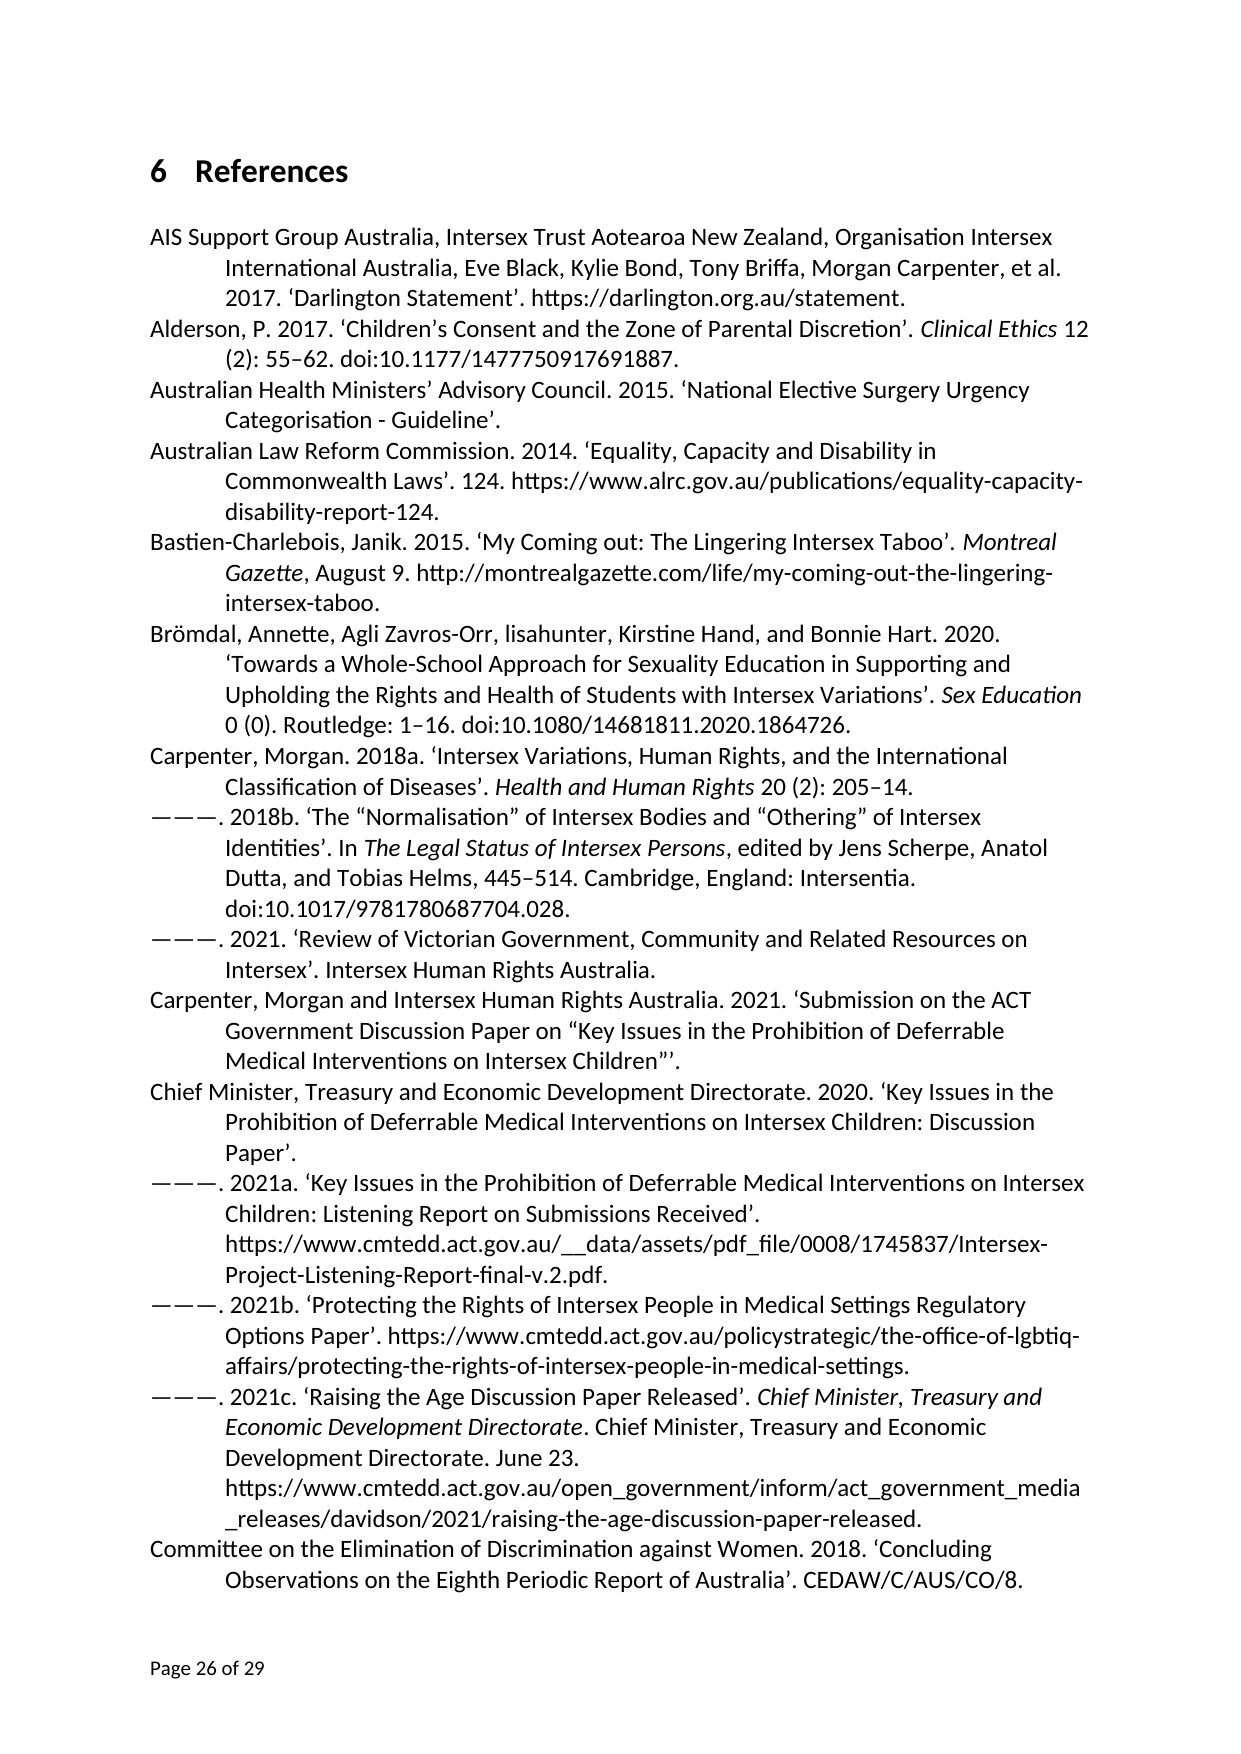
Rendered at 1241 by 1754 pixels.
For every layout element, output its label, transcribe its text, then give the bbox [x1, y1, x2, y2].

text Australian Law Reform Commission. 2014. ‘Equality, Capacity and Disability in Commonwealth Laws’. 124. https://www.alrc.gov.au/publications/equality-capacity-disability-report-124. [150, 435, 1090, 526]
text Carpenter, Morgan. 2018a. ‘Intersex Variations, Human Rights, and the International Classification of Diseases’. Health and Human Rights 20 (2): 205–14. [150, 740, 1090, 801]
text AIS Support Group Australia, Intersex Trust Aotearoa New Zealand, Organisation Intersex International Australia, Eve Black, Kylie Bond, Tony Briffa, Morgan Carpenter, et al. 2017. ‘Darlington Statement’. https://darlington.org.au/statement. [150, 221, 1090, 313]
text Bastien-Charlebois, Janik. 2015. ‘My Coming out: The Lingering Intersex Taboo’. Montreal Gazette, August 9. http://montrealgazette.com/life/my-coming-out-the-lingering-intersex-taboo. [150, 526, 1090, 618]
text Brömdal, Annette, Agli Zavros-Orr, lisahunter, Kirstine Hand, and Bonnie Hart. 2020. ‘Towards a Whole-School Approach for Sexuality Education in Supporting and Upholding the Rights and Health of Students with Intersex Variations’. Sex Education 0 (0). Routledge: 1–16. doi:10.1080/14681811.2020.1864726. [150, 618, 1090, 740]
text ———. 2021c. ‘Raising the Age Discussion Paper Released’. Chief Minister, Treasury and Economic Development Directorate. Chief Minister, Treasury and Economic Development Directorate. June 23. https://www.cmtedd.act.gov.au/open_government/inform/act_government_media_releases/davidson/2021/raising-the-age-discussion-paper-released. [150, 1381, 1090, 1534]
text ———. 2021a. ‘Key Issues in the Prohibition of Deferrable Medical Interventions on Intersex Children: Listening Report on Submissions Received’. https://www.cmtedd.act.gov.au/__data/assets/pdf_file/0008/1745837/Intersex-Project-Listening-Report-final-v.2.pdf. [150, 1167, 1090, 1289]
text Australian Health Ministers’ Advisory Council. 2015. ‘National Elective Surgery Urgency Categorisation - Guideline’. [150, 374, 1090, 435]
text Chief Minister, Treasury and Economic Development Directorate. 2020. ‘Key Issues in the Prohibition of Deferrable Medical Interventions on Intersex Children: Discussion Paper’. [150, 1076, 1090, 1167]
subtitle References [150, 150, 1090, 191]
text ———. 2018b. ‘The “Normalisation” of Intersex Bodies and “Othering” of Intersex Identities’. In The Legal Status of Intersex Persons, edited by Jens Scherpe, Anatol Dutta, and Tobias Helms, 445–514. Cambridge, England: Intersentia. doi:10.1017/9781780687704.028. [150, 801, 1090, 923]
text ———. 2021. ‘Review of Victorian Government, Community and Related Resources on Intersex’. Intersex Human Rights Australia. [150, 923, 1090, 984]
text Alderson, P. 2017. ‘Children’s Consent and the Zone of Parental Discretion’. Clinical Ethics 12 (2): 55–62. doi:10.1177/1477750917691887. [150, 313, 1090, 374]
text ———. 2021b. ‘Protecting the Rights of Intersex People in Medical Settings Regulatory Options Paper’. https://www.cmtedd.act.gov.au/policystrategic/the-office-of-lgbtiq-affairs/protecting-the-rights-of-intersex-people-in-medical-settings. [150, 1289, 1090, 1381]
text Carpenter, Morgan and Intersex Human Rights Australia. 2021. ‘Submission on the ACT Government Discussion Paper on “Key Issues in the Prohibition of Deferrable Medical Interventions on Intersex Children”’. [150, 984, 1090, 1076]
text Committee on the Elimination of Discrimination against Women. 2018. ‘Concluding Observations on the Eighth Periodic Report of Australia’. CEDAW/C/AUS/CO/8. [150, 1534, 1090, 1595]
